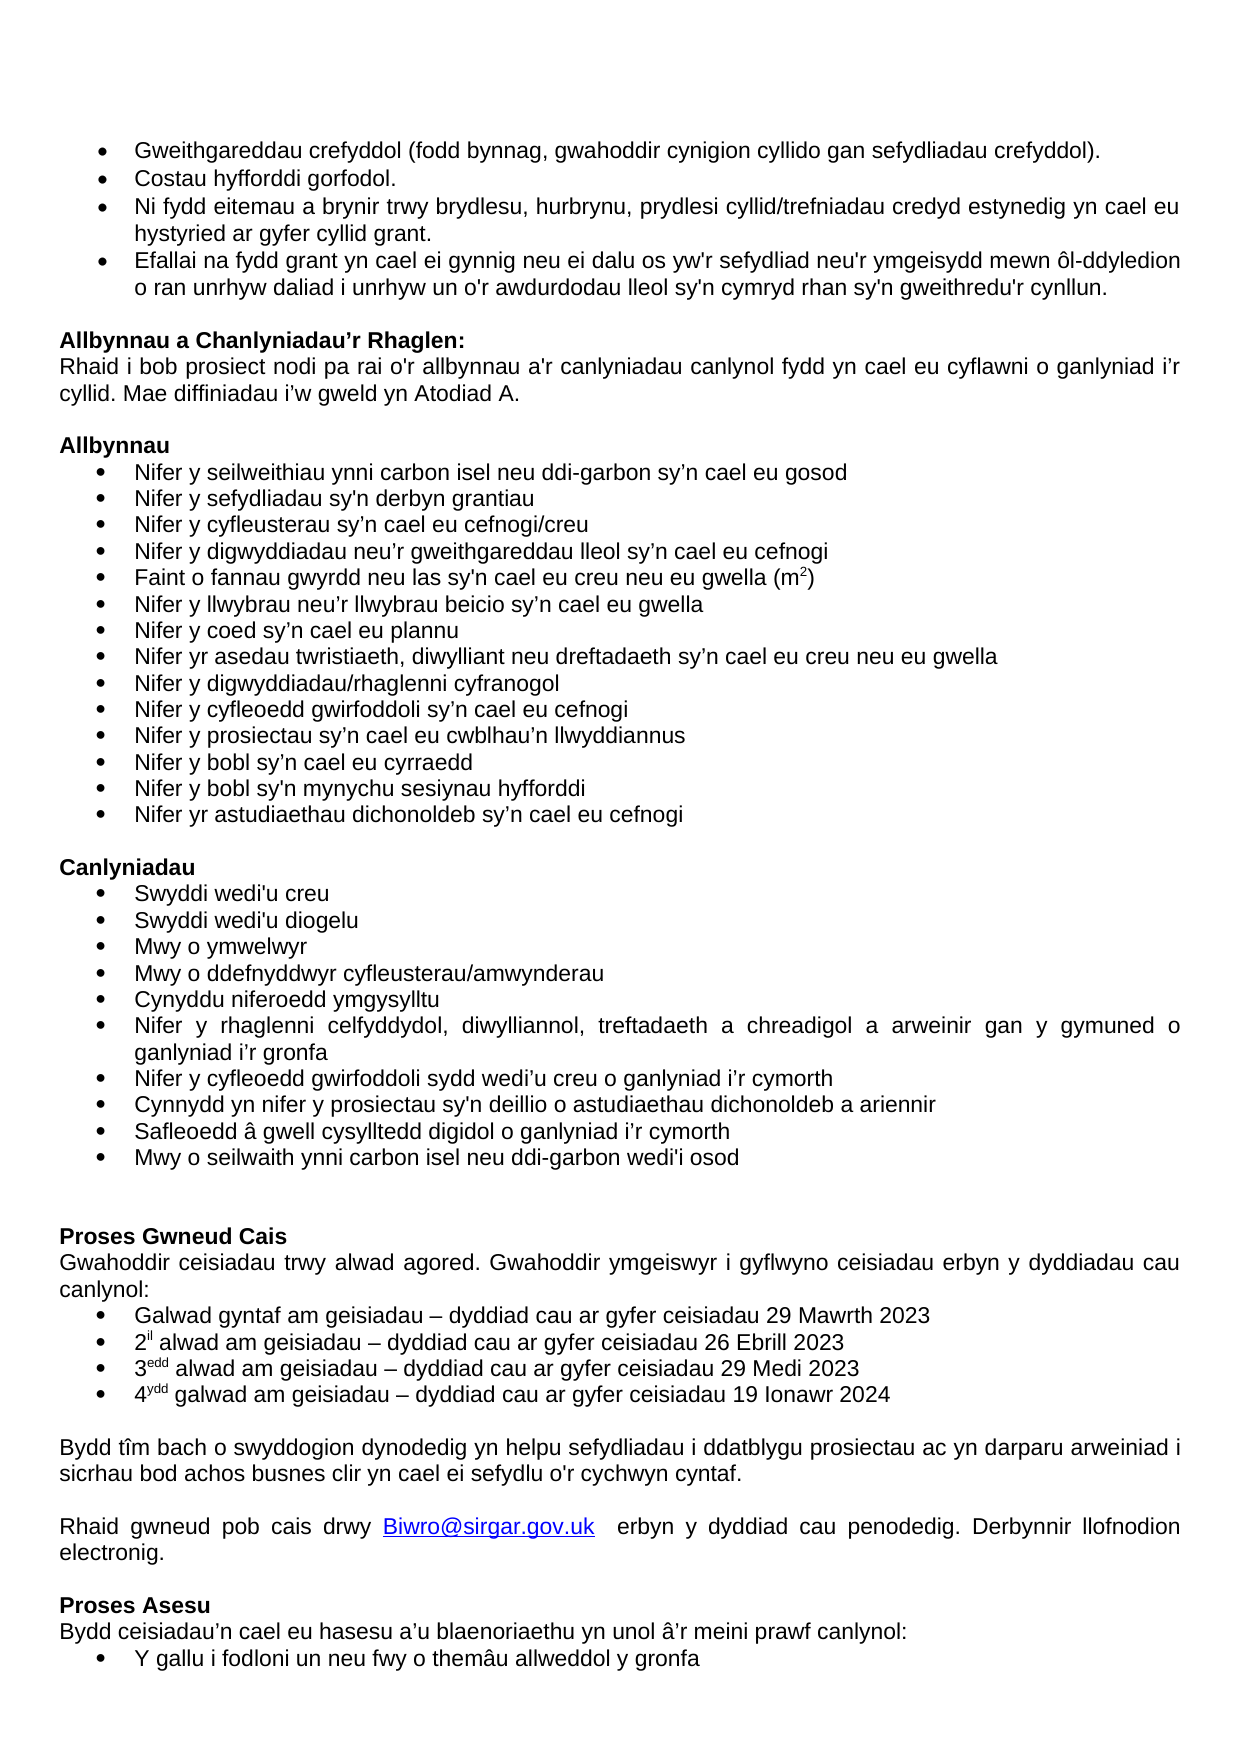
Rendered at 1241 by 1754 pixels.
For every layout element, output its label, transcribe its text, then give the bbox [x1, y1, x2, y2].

list Mwy o seilwaith ynni carbon isel neu ddi-garbon wedi'i osod [97, 1144, 1181, 1170]
list Cynnydd yn nifer y prosiectau sy'n deillio o astudiaethau dichonoldeb a ariennir [97, 1091, 1181, 1118]
list Y gallu i fodloni un neu fwy o themâu allweddol y gronfa [97, 1645, 1181, 1671]
list Nifer y rhaglenni celfyddydol, diwylliannol, treftadaeth a chreadigol a arweinir gan y gymuned o ganlyniad i’r gronfa [97, 1012, 1181, 1065]
list Efallai na fydd grant yn cael ei gynnig neu ei dalu os yw'r sefydliad neu'r ymgeisydd mewn ôl-ddyledion o ran unrhyw daliad i unrhyw un o'r awdurdodau lleol sy'n cymryd rhan sy'n gweithredu'r cynllun. [97, 246, 1181, 301]
list 4ydd galwad am geisiadau – dyddiad cau ar gyfer ceisiadau 19 Ionawr 2024 [97, 1381, 1181, 1407]
list 2il alwad am geisiadau – dyddiad cau ar gyfer ceisiadau 26 Ebrill 2023 [97, 1328, 1181, 1355]
list Faint o fannau gwyrdd neu las sy'n cael eu creu neu eu gwella (m2) [97, 564, 1181, 591]
text Allbynnau a Chanlyniadau’r Rhaglen: [59, 327, 1181, 353]
list Nifer y cyfleusterau sy’n cael eu cefnogi/creu [97, 511, 1181, 538]
list Swyddi wedi'u diogelu [97, 907, 1181, 933]
list Nifer y digwyddiadau neu’r gweithgareddau lleol sy’n cael eu cefnogi [97, 538, 1181, 564]
text Proses Asesu [59, 1592, 1181, 1618]
list 3edd alwad am geisiadau – dyddiad cau ar gyfer ceisiadau 29 Medi 2023 [97, 1355, 1181, 1381]
text Gwahoddir ceisiadau trwy alwad agored. Gwahoddir ymgeiswyr i gyflwyno ceisiadau erbyn y dyddiadau cau canlynol: [59, 1249, 1181, 1302]
list Nifer y seilweithiau ynni carbon isel neu ddi-garbon sy’n cael eu gosod [97, 459, 1181, 485]
list Mwy o ymwelwyr [97, 933, 1181, 959]
list Nifer y sefydliadau sy'n derbyn grantiau [97, 485, 1181, 511]
list Nifer y digwyddiadau/rhaglenni cyfranogol [97, 669, 1181, 696]
text Bydd tîm bach o swyddogion dynodedig yn helpu sefydliadau i ddatblygu prosiectau ac yn darparu arweiniad i sicrhau bod achos busnes clir yn cael ei sefydlu o'r cychwyn cyntaf. [59, 1434, 1181, 1487]
list Swyddi wedi'u creu [97, 880, 1181, 907]
list Nifer y llwybrau neu’r llwybrau beicio sy’n cael eu gwella [97, 591, 1181, 617]
list Nifer y bobl sy’n cael eu cyrraedd [97, 749, 1181, 775]
text Rhaid i bob prosiect nodi pa rai o'r allbynnau a'r canlyniadau canlynol fydd yn cael eu cyflawni o ganlyniad i’r cyllid. Mae diffiniadau i’w gweld yn Atodiad A. [59, 353, 1181, 406]
list Cynyddu niferoedd ymgysylltu [97, 986, 1181, 1012]
list Mwy o ddefnyddwyr cyfleusterau/amwynderau [97, 959, 1181, 986]
list Nifer y cyfleoedd gwirfoddoli sy’n cael eu cefnogi [97, 696, 1181, 722]
list Nifer y bobl sy'n mynychu sesiynau hyfforddi [97, 775, 1181, 801]
list Nifer y cyfleoedd gwirfoddoli sydd wedi’u creu o ganlyniad i’r cymorth [97, 1065, 1181, 1091]
list Safleoedd â gwell cysylltedd digidol o ganlyniad i’r cymorth [97, 1118, 1181, 1144]
list Galwad gyntaf am geisiadau – dyddiad cau ar gyfer ceisiadau 29 Mawrth 2023 [97, 1302, 1181, 1328]
list Gweithgareddau crefyddol (fodd bynnag, gwahoddir cynigion cyllido gan sefydliadau crefyddol). [97, 136, 1181, 164]
text Allbynnau [59, 432, 1181, 459]
list Nifer yr asedau twristiaeth, diwylliant neu dreftadaeth sy’n cael eu creu neu eu gwella [97, 643, 1181, 669]
list Nifer yr astudiaethau dichonoldeb sy’n cael eu cefnogi [97, 801, 1181, 828]
text Bydd ceisiadau’n cael eu hasesu a’u blaenoriaethu yn unol â’r meini prawf canlynol: [59, 1618, 1181, 1645]
list Nifer y prosiectau sy’n cael eu cwblhau’n llwyddiannus [97, 722, 1181, 749]
list Ni fydd eitemau a brynir trwy brydlesu, hurbrynu, prydlesi cyllid/trefniadau credyd estynedig yn cael eu hystyried ar gyfer cyllid grant. [97, 192, 1181, 246]
list Nifer y coed sy’n cael eu plannu [97, 617, 1181, 643]
list Costau hyfforddi gorfodol. [97, 164, 1181, 192]
text Rhaid gwneud pob cais drwy Biwro@sirgar.gov.uk erbyn y dyddiad cau penodedig. Derbynnir llofnodion electronig. [59, 1513, 1181, 1566]
text Proses Gwneud Cais [59, 1223, 1181, 1249]
text Canlyniadau [59, 854, 1181, 880]
